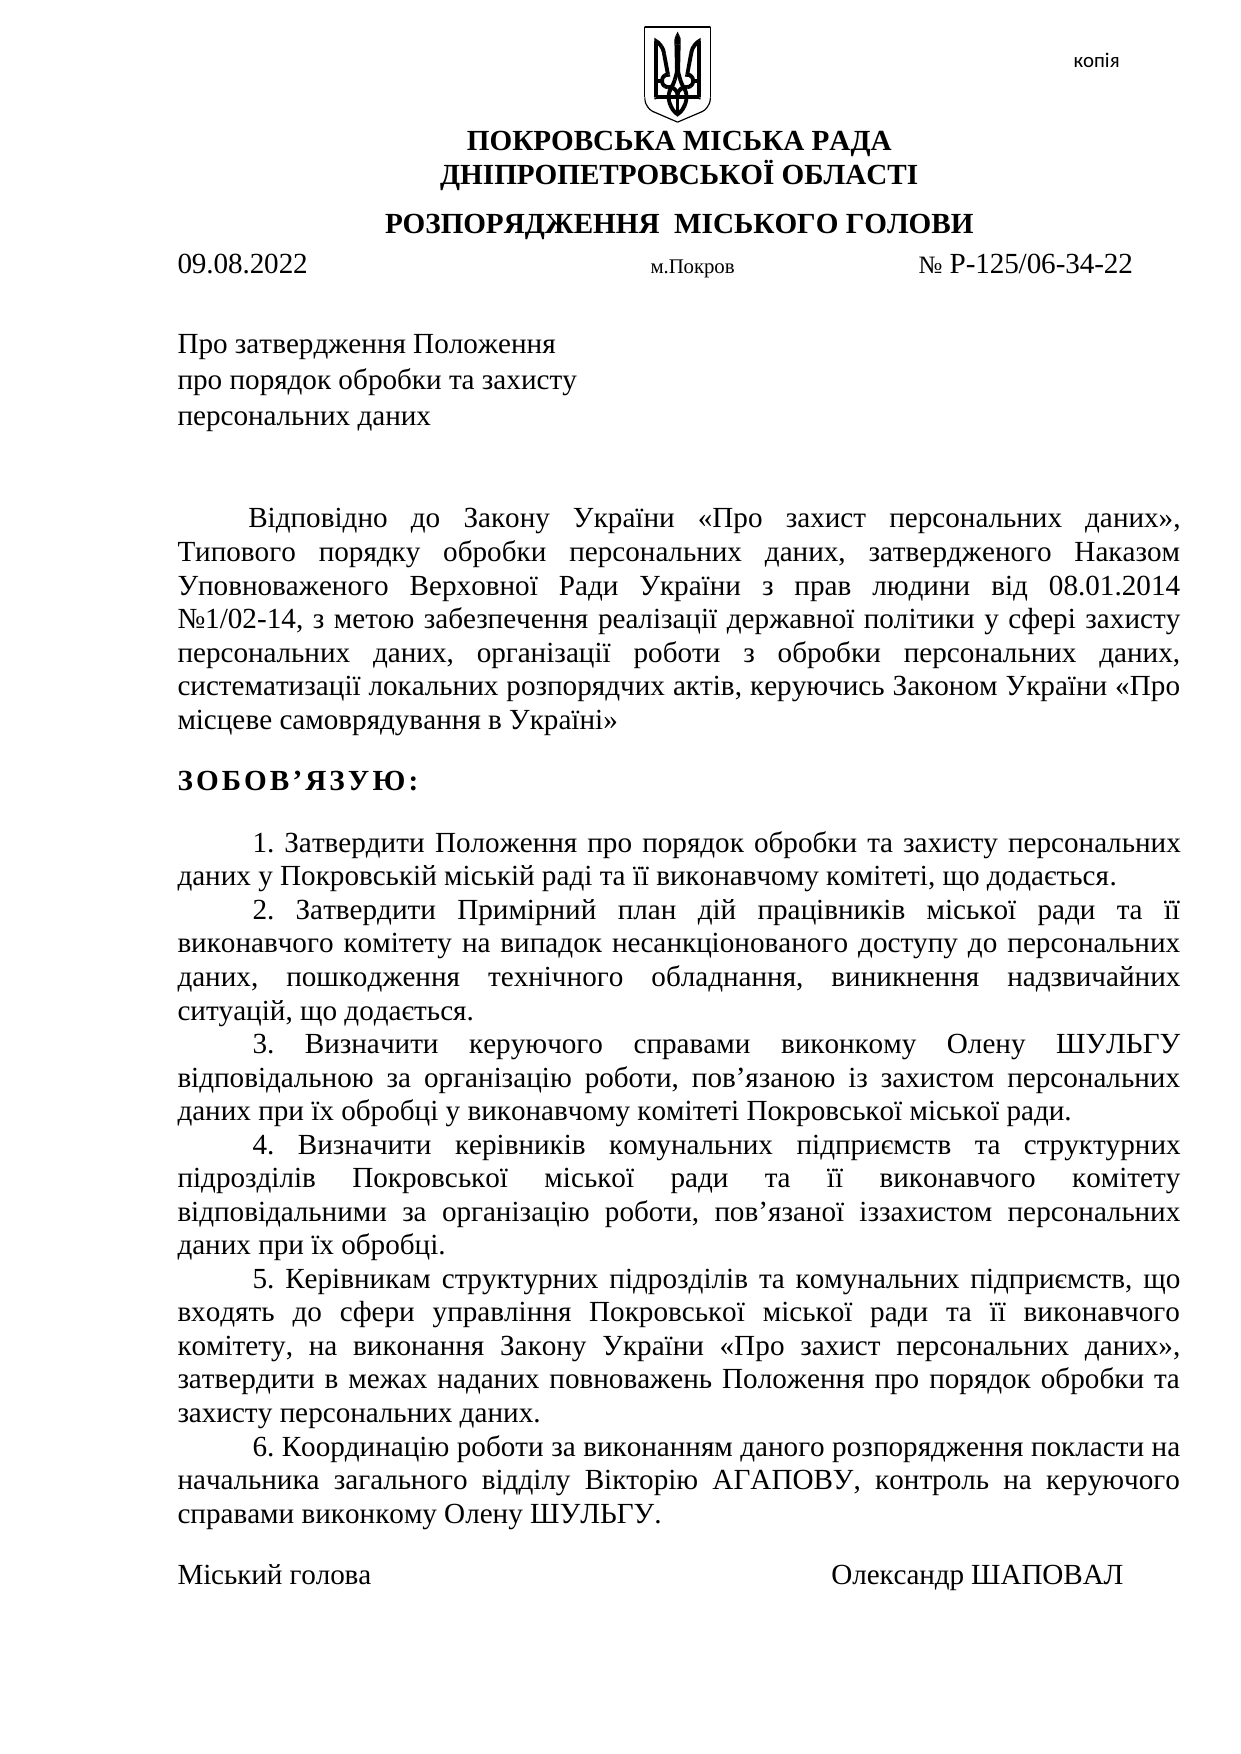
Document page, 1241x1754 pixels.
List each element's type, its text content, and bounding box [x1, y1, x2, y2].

text ЗОБОВ’ЯЗУЮ: [177, 763, 1181, 797]
text РОЗПОРЯДЖЕННЯ МІСЬКОГО ГОЛОВИ [177, 206, 1181, 239]
text 6. Координацію роботи за виконанням даного розпорядження покласти на начальника загального відділу Вікторію АГАПОВУ, контроль на керуючого справами виконкому Олену ШУЛЬГУ. [177, 1429, 1181, 1529]
text ДНІПРОПЕТРОВСЬКОЇ ОБЛАСТІ [177, 157, 1181, 191]
text Відповідно до Закону України «Про захист персональних даних», Типового порядку обробки персональних даних, затвердженого Наказом Уповноваженого Верховної Ради України з прав людини від 08.01.2014 №1/02-14, з метою забезпечення реалізації державної політики у сфері захисту персональних даних, організації роботи з обробки персональних даних, систематизації локальних розпорядчих актів, керуючись Законом України «Про місцеве самоврядування в Україні» [177, 501, 1181, 735]
text 2. Затвердити Примірний план дій працівників міської ради та її виконавчого комітету на випадок несанкціонованого доступу до персональних даних, пошкодження технічного обладнання, виникнення надзвичайних ситуацій, що додається. [177, 892, 1181, 1026]
text Міський голова Олександр ШАПОВАЛ [177, 1557, 1181, 1591]
text персональних даних [177, 398, 1181, 432]
text 3. Визначити керуючого справами виконкому Олену ШУЛЬГУ відповідальною за організацію роботи, пов’язаною із захистом персональних даних при їх обробці у виконавчому комітеті Покровської міської ради. [177, 1026, 1181, 1127]
text про порядок обробки та захисту [177, 362, 1181, 395]
text 1. Затвердити Положення про порядок обробки та захисту персональних даних у Покровській міській раді та її виконавчому комітеті, що додається. [177, 825, 1181, 892]
text ПОКРОВСЬКА МІСЬКА РАДА [177, 118, 1181, 157]
text Про затвердження Положення [177, 326, 1181, 359]
text 4. Визначити керівників комунальних підприємств та структурних підрозділів Покровської міської ради та її виконавчого комітету відповідальними за організацію роботи, пов’язаної іззахистом персональних даних при їх обробці. [177, 1127, 1181, 1261]
text 09.08.2022 м.Покров № Р-125/06-34-22 [177, 247, 1134, 280]
text 5. Керівникам структурних підрозділів та комунальних підприємств, що входять до сфери управління Покровської міської ради та її виконавчого комітету, на виконання Закону України «Про захист персональних даних», затвердити в межах наданих повноважень Положення про порядок обробки та захисту персональних даних. [177, 1261, 1181, 1429]
